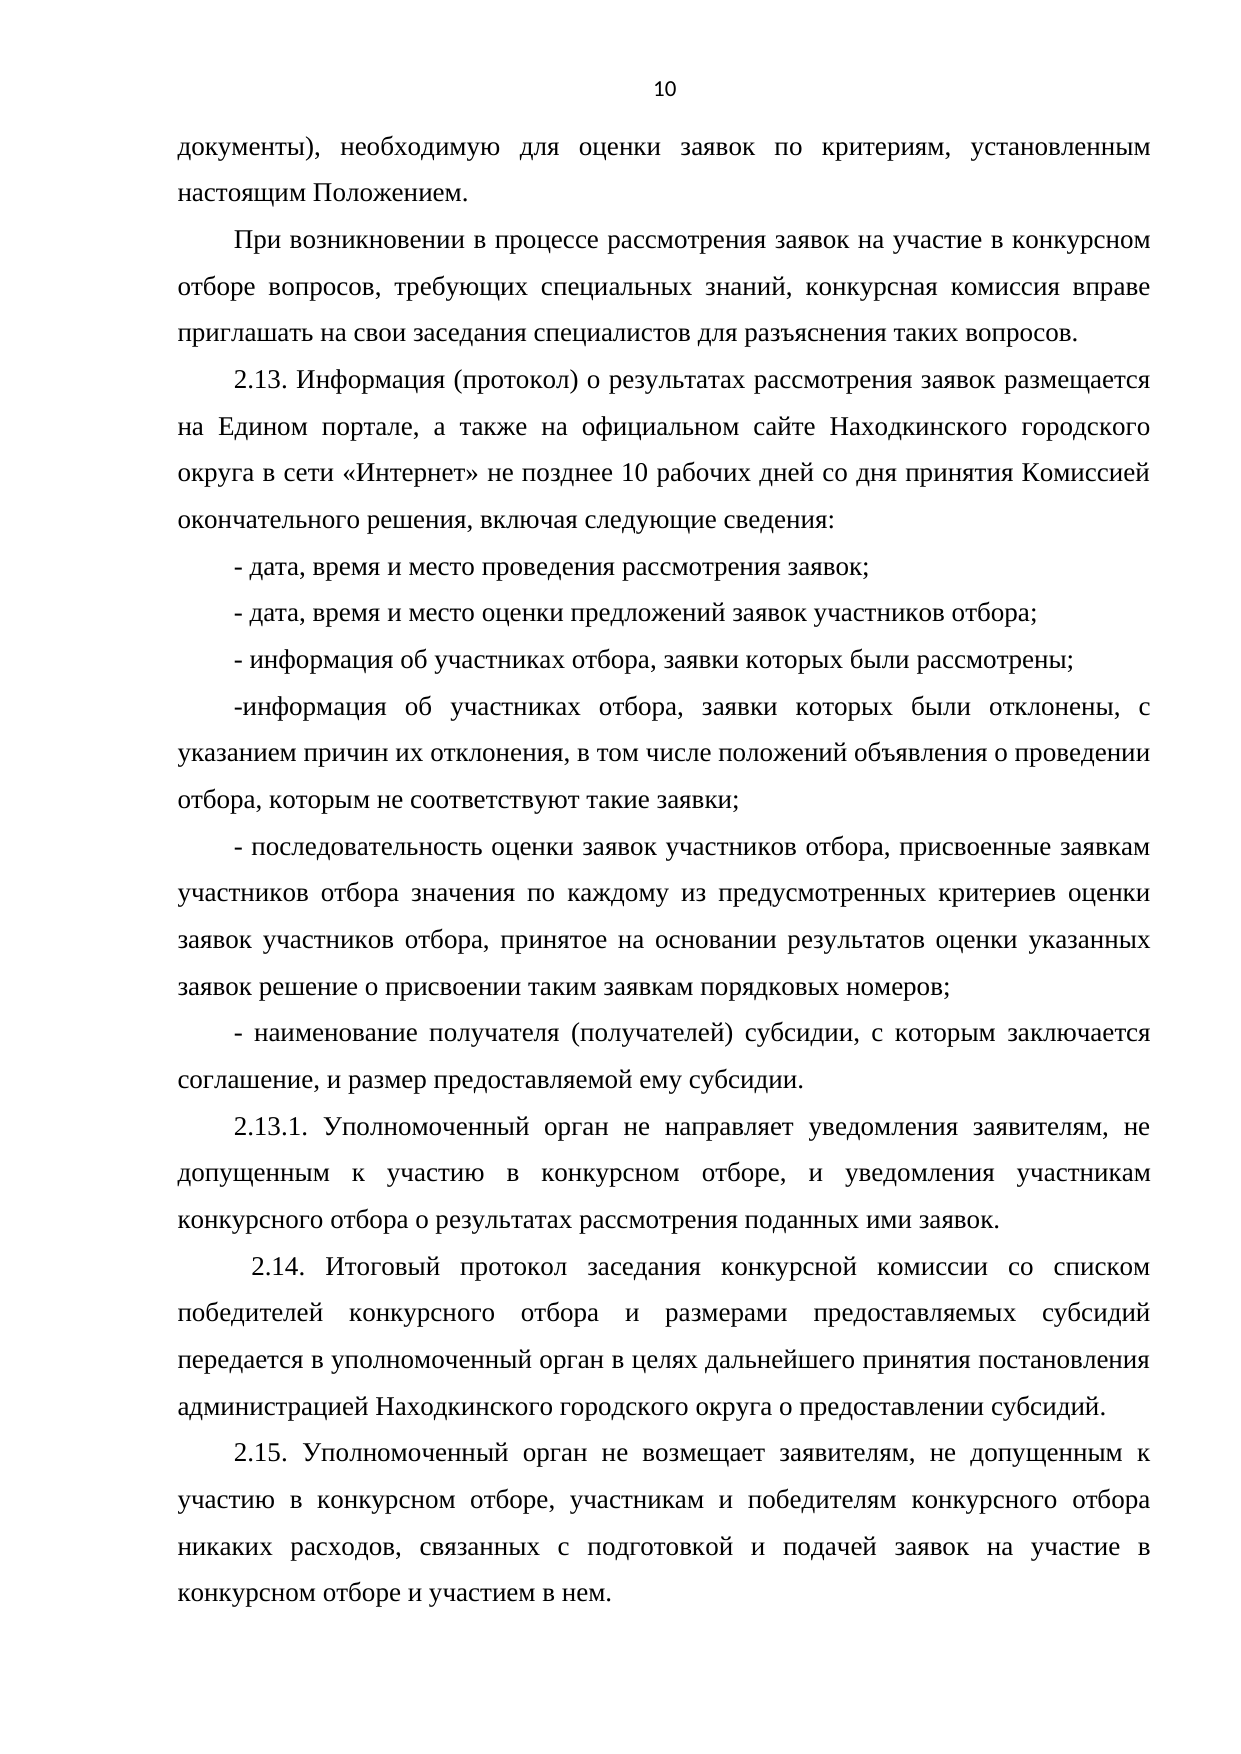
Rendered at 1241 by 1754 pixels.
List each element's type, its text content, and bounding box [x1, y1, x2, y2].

text - дата, время и место проведения рассмотрения заявок; [177, 550, 1152, 581]
text -информация об участниках отбора, заявки которых были отклонены, с указанием причин их отклонения, в том числе положений объявления о проведении отбора, которым не соответствуют такие заявки; [177, 690, 1152, 814]
text 2.13. Информация (протокол) о результатах рассмотрения заявок размещается на Едином портале, а также на официальном сайте Находкинского городского округа в сети «Интернет» не позднее 10 рабочих дней со дня принятия Комиссией окончательного решения, включая следующие сведения: [177, 363, 1152, 534]
text - дата, время и место оценки предложений заявок участников отбора; [177, 596, 1152, 628]
text 2.13.1. Уполномоченный орган не направляет уведомления заявителям, не допущенным к участию в конкурсном отборе, и уведомления участникам конкурсного отбора о результатах рассмотрения поданных ими заявок. [177, 1110, 1152, 1234]
text - информация об участниках отбора, заявки которых были рассмотрены; [177, 643, 1152, 674]
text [177, 130, 1152, 208]
text - наименование получателя (получателей) субсидии, с которым заключается соглашение, и размер предоставляемой ему субсидии. [177, 1016, 1152, 1094]
text 2.15. Уполномоченный орган не возмещает заявителям, не допущенным к участию в конкурсном отборе, участникам и победителям конкурсного отбора никаких расходов, связанных с подготовкой и подачей заявок на участие в конкурсном отборе и участием в нем. [177, 1436, 1152, 1608]
text - последовательность оценки заявок участников отбора, присвоенные заявкам участников отбора значения по каждому из предусмотренных критериев оценки заявок участников отбора, принятое на основании результатов оценки указанных заявок решение о присвоении таким заявкам порядковых номеров; [177, 830, 1152, 1001]
text При возникновении в процессе рассмотрения заявок на участие в конкурсном отборе вопросов, требующих специальных знаний, конкурсная комиссия вправе приглашать на свои заседания специалистов для разъяснения таких вопросов. [177, 223, 1152, 348]
text 2.14. Итоговый протокол заседания конкурсной комиссии со списком победителей конкурсного отбора и размерами предоставляемых субсидий передается в уполномоченный орган в целях дальнейшего принятия постановления администрацией Находкинского городского округа о предоставлении субсидий. [177, 1250, 1152, 1421]
